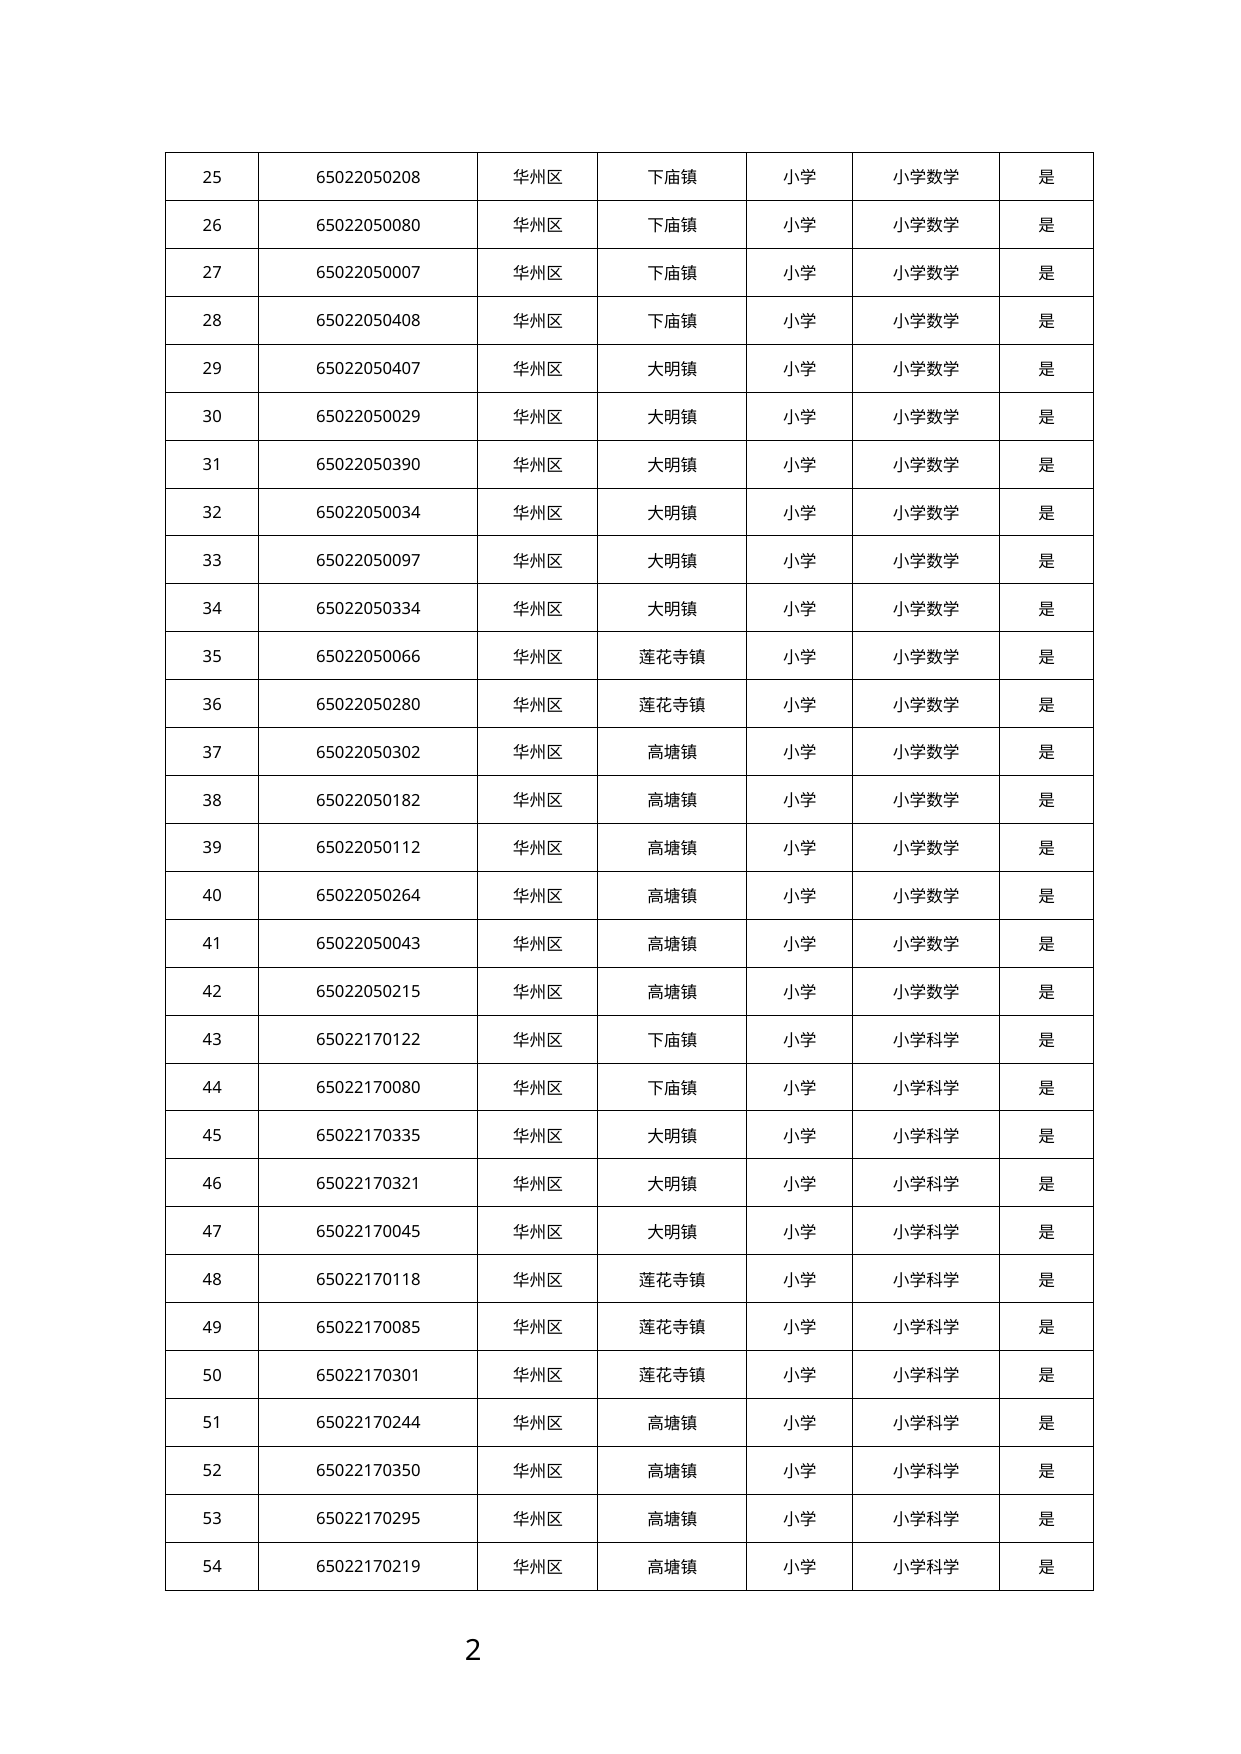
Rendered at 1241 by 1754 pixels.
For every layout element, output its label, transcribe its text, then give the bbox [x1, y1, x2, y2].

table_cell 华州区 [478, 1303, 597, 1350]
table_cell 是 [1000, 153, 1093, 200]
table_cell 是 [1000, 1159, 1093, 1206]
table_cell 小学数学 [853, 920, 999, 967]
table_cell 高塘镇 [598, 728, 746, 775]
table_cell 65022170350 [259, 1447, 477, 1494]
table_cell 高塘镇 [598, 1543, 746, 1589]
table_cell 36 [166, 680, 258, 727]
table_cell 65022050080 [259, 201, 477, 248]
table_cell 大明镇 [598, 1159, 746, 1206]
table_cell 是 [1000, 1207, 1093, 1254]
table_cell 65022170219 [259, 1543, 477, 1589]
table_cell 是 [1000, 536, 1093, 583]
table_cell 小学 [747, 584, 852, 631]
table_cell 是 [1000, 393, 1093, 439]
table_cell 小学 [747, 920, 852, 967]
table_cell 是 [1000, 632, 1093, 679]
table_cell 35 [166, 632, 258, 679]
table_cell 小学 [747, 728, 852, 775]
table_cell 25 [166, 153, 258, 200]
table_cell 华州区 [478, 1447, 597, 1494]
table_cell 莲花寺镇 [598, 1303, 746, 1350]
table_cell 小学科学 [853, 1255, 999, 1302]
table_cell 华州区 [478, 680, 597, 727]
table_cell 34 [166, 584, 258, 631]
table_cell 28 [166, 297, 258, 344]
table_cell 是 [1000, 1016, 1093, 1062]
table_cell 41 [166, 920, 258, 967]
table_cell 是 [1000, 297, 1093, 344]
table_cell 小学数学 [853, 201, 999, 248]
table_cell 是 [1000, 728, 1093, 775]
table_cell 高塘镇 [598, 1447, 746, 1494]
table_cell 小学 [747, 441, 852, 487]
table_cell 高塘镇 [598, 920, 746, 967]
table_cell 65022170080 [259, 1064, 477, 1110]
table_cell 65022050280 [259, 680, 477, 727]
table_cell 小学 [747, 201, 852, 248]
table_cell 下庙镇 [598, 297, 746, 344]
table_cell 小学数学 [853, 393, 999, 439]
table_cell 华州区 [478, 920, 597, 967]
table_cell 是 [1000, 872, 1093, 919]
table_cell 是 [1000, 680, 1093, 727]
table_cell 小学 [747, 1351, 852, 1398]
table_cell 65022170321 [259, 1159, 477, 1206]
table_cell 华州区 [478, 1399, 597, 1446]
table_cell 小学 [747, 1495, 852, 1542]
table_cell 小学 [747, 680, 852, 727]
table_cell 37 [166, 728, 258, 775]
table_cell 莲花寺镇 [598, 1351, 746, 1398]
table_cell 是 [1000, 1303, 1093, 1350]
table_cell 大明镇 [598, 536, 746, 583]
table_cell 65022050029 [259, 393, 477, 439]
table_cell 下庙镇 [598, 1016, 746, 1062]
table_cell 是 [1000, 920, 1093, 967]
table_cell 小学科学 [853, 1303, 999, 1350]
table_cell 小学科学 [853, 1064, 999, 1110]
table_cell 65022170335 [259, 1111, 477, 1158]
table_cell 小学数学 [853, 489, 999, 535]
table_cell 华州区 [478, 1351, 597, 1398]
table_cell 小学 [747, 393, 852, 439]
table_cell 27 [166, 249, 258, 296]
table_cell 65022050407 [259, 345, 477, 392]
table_cell 65022050066 [259, 632, 477, 679]
table_cell 是 [1000, 201, 1093, 248]
table_cell 小学 [747, 297, 852, 344]
table_cell 小学 [747, 1111, 852, 1158]
table_cell 小学 [747, 153, 852, 200]
table_cell 是 [1000, 1111, 1093, 1158]
table_cell 小学科学 [853, 1016, 999, 1062]
table_cell 65022050208 [259, 153, 477, 200]
table_cell 华州区 [478, 153, 597, 200]
table_cell 华州区 [478, 728, 597, 775]
table_cell 65022050097 [259, 536, 477, 583]
table_cell 华州区 [478, 201, 597, 248]
table_cell 65022170122 [259, 1016, 477, 1062]
table_cell 65022050043 [259, 920, 477, 967]
table_cell 是 [1000, 824, 1093, 871]
table_cell 小学 [747, 1255, 852, 1302]
table_cell 小学数学 [853, 441, 999, 487]
table_cell 65022050007 [259, 249, 477, 296]
table_cell 华州区 [478, 441, 597, 487]
table_cell 29 [166, 345, 258, 392]
table_cell 65022050034 [259, 489, 477, 535]
table_cell 65022170118 [259, 1255, 477, 1302]
table_cell 莲花寺镇 [598, 680, 746, 727]
table_cell 65022050302 [259, 728, 477, 775]
table_cell 小学数学 [853, 824, 999, 871]
table_cell 小学科学 [853, 1495, 999, 1542]
table_cell 小学 [747, 632, 852, 679]
table_cell 小学 [747, 1303, 852, 1350]
table_cell 小学 [747, 345, 852, 392]
table_cell 65022170301 [259, 1351, 477, 1398]
table_cell 65022170045 [259, 1207, 477, 1254]
table_cell 46 [166, 1159, 258, 1206]
table_cell 65022050112 [259, 824, 477, 871]
table_cell 是 [1000, 489, 1093, 535]
table_cell 31 [166, 441, 258, 487]
table_cell 53 [166, 1495, 258, 1542]
table_cell 小学数学 [853, 776, 999, 823]
table_cell 小学科学 [853, 1111, 999, 1158]
table_cell 大明镇 [598, 584, 746, 631]
table_cell 高塘镇 [598, 1495, 746, 1542]
table_cell 下庙镇 [598, 153, 746, 200]
table_cell 是 [1000, 1543, 1093, 1589]
table_cell 华州区 [478, 1064, 597, 1110]
table_cell 小学 [747, 249, 852, 296]
table_cell 下庙镇 [598, 249, 746, 296]
table_cell 华州区 [478, 536, 597, 583]
table_cell 42 [166, 968, 258, 1014]
table_cell 是 [1000, 1064, 1093, 1110]
table_cell 小学数学 [853, 345, 999, 392]
table_cell 华州区 [478, 1111, 597, 1158]
table_cell 49 [166, 1303, 258, 1350]
table_cell 是 [1000, 1447, 1093, 1494]
table_cell 小学 [747, 1399, 852, 1446]
table_cell 华州区 [478, 1207, 597, 1254]
table_cell 华州区 [478, 872, 597, 919]
table_cell 50 [166, 1351, 258, 1398]
table_cell 小学数学 [853, 968, 999, 1014]
table_cell 华州区 [478, 393, 597, 439]
table_cell 是 [1000, 584, 1093, 631]
table_cell 39 [166, 824, 258, 871]
table_cell 小学 [747, 824, 852, 871]
table_cell 小学数学 [853, 680, 999, 727]
table_cell 小学数学 [853, 249, 999, 296]
table_cell 莲花寺镇 [598, 1255, 746, 1302]
table_cell 小学数学 [853, 153, 999, 200]
table_cell 小学数学 [853, 872, 999, 919]
table_cell 高塘镇 [598, 968, 746, 1014]
table_cell 高塘镇 [598, 776, 746, 823]
table_cell 小学 [747, 489, 852, 535]
table_cell 大明镇 [598, 1207, 746, 1254]
table_cell 华州区 [478, 1016, 597, 1062]
table_cell 大明镇 [598, 489, 746, 535]
table_cell 大明镇 [598, 345, 746, 392]
table_cell 是 [1000, 1495, 1093, 1542]
table_cell 48 [166, 1255, 258, 1302]
table_cell 30 [166, 393, 258, 439]
table_cell 华州区 [478, 1255, 597, 1302]
table_cell 华州区 [478, 776, 597, 823]
table_cell 43 [166, 1016, 258, 1062]
table_cell 华州区 [478, 632, 597, 679]
table_cell 小学 [747, 1016, 852, 1062]
table_cell 小学 [747, 1543, 852, 1589]
table_cell 大明镇 [598, 393, 746, 439]
table_cell 是 [1000, 1351, 1093, 1398]
table_cell 华州区 [478, 1495, 597, 1542]
table_cell 小学科学 [853, 1447, 999, 1494]
table_cell 45 [166, 1111, 258, 1158]
table_cell 华州区 [478, 489, 597, 535]
table_cell 小学 [747, 1064, 852, 1110]
table_cell 是 [1000, 441, 1093, 487]
table_cell 52 [166, 1447, 258, 1494]
table_cell 是 [1000, 345, 1093, 392]
table_cell 华州区 [478, 824, 597, 871]
table_cell 44 [166, 1064, 258, 1110]
table_cell 华州区 [478, 584, 597, 631]
table_cell 小学科学 [853, 1159, 999, 1206]
table_cell 大明镇 [598, 441, 746, 487]
table_cell 小学数学 [853, 728, 999, 775]
table_cell 54 [166, 1543, 258, 1589]
table_cell 是 [1000, 249, 1093, 296]
table_cell 65022170295 [259, 1495, 477, 1542]
table_cell 小学 [747, 776, 852, 823]
table_cell 小学科学 [853, 1399, 999, 1446]
table_cell 65022050334 [259, 584, 477, 631]
table_cell 是 [1000, 968, 1093, 1014]
table_cell 40 [166, 872, 258, 919]
table_cell 小学数学 [853, 297, 999, 344]
table_cell 高塘镇 [598, 1399, 746, 1446]
table_cell 华州区 [478, 345, 597, 392]
table_cell 高塘镇 [598, 824, 746, 871]
table_cell 47 [166, 1207, 258, 1254]
table_cell 小学数学 [853, 536, 999, 583]
table_cell 小学数学 [853, 632, 999, 679]
table_cell 华州区 [478, 1159, 597, 1206]
table_cell 华州区 [478, 297, 597, 344]
table_cell 小学科学 [853, 1207, 999, 1254]
table_cell 是 [1000, 1399, 1093, 1446]
table_cell 小学数学 [853, 584, 999, 631]
table_cell 65022050182 [259, 776, 477, 823]
table_cell 65022050390 [259, 441, 477, 487]
table_cell 26 [166, 201, 258, 248]
table_cell 33 [166, 536, 258, 583]
table_cell 华州区 [478, 968, 597, 1014]
table_cell 小学 [747, 1207, 852, 1254]
table_cell 65022170244 [259, 1399, 477, 1446]
table_cell 65022050264 [259, 872, 477, 919]
table_cell 高塘镇 [598, 872, 746, 919]
table_cell 小学 [747, 1159, 852, 1206]
table_cell 65022050215 [259, 968, 477, 1014]
table_cell 华州区 [478, 249, 597, 296]
table_cell 华州区 [478, 1543, 597, 1589]
table_cell 是 [1000, 776, 1093, 823]
table_cell 小学科学 [853, 1351, 999, 1398]
table_cell 莲花寺镇 [598, 632, 746, 679]
table_cell 51 [166, 1399, 258, 1446]
table_cell 32 [166, 489, 258, 535]
table_cell 38 [166, 776, 258, 823]
table_cell 65022170085 [259, 1303, 477, 1350]
table_cell 下庙镇 [598, 1064, 746, 1110]
table_cell 小学 [747, 968, 852, 1014]
table_cell 65022050408 [259, 297, 477, 344]
table_cell 小学 [747, 872, 852, 919]
table_cell 下庙镇 [598, 201, 746, 248]
table_cell 小学科学 [853, 1543, 999, 1589]
table_cell 大明镇 [598, 1111, 746, 1158]
table_cell 小学 [747, 536, 852, 583]
table_cell 是 [1000, 1255, 1093, 1302]
table_cell 小学 [747, 1447, 852, 1494]
